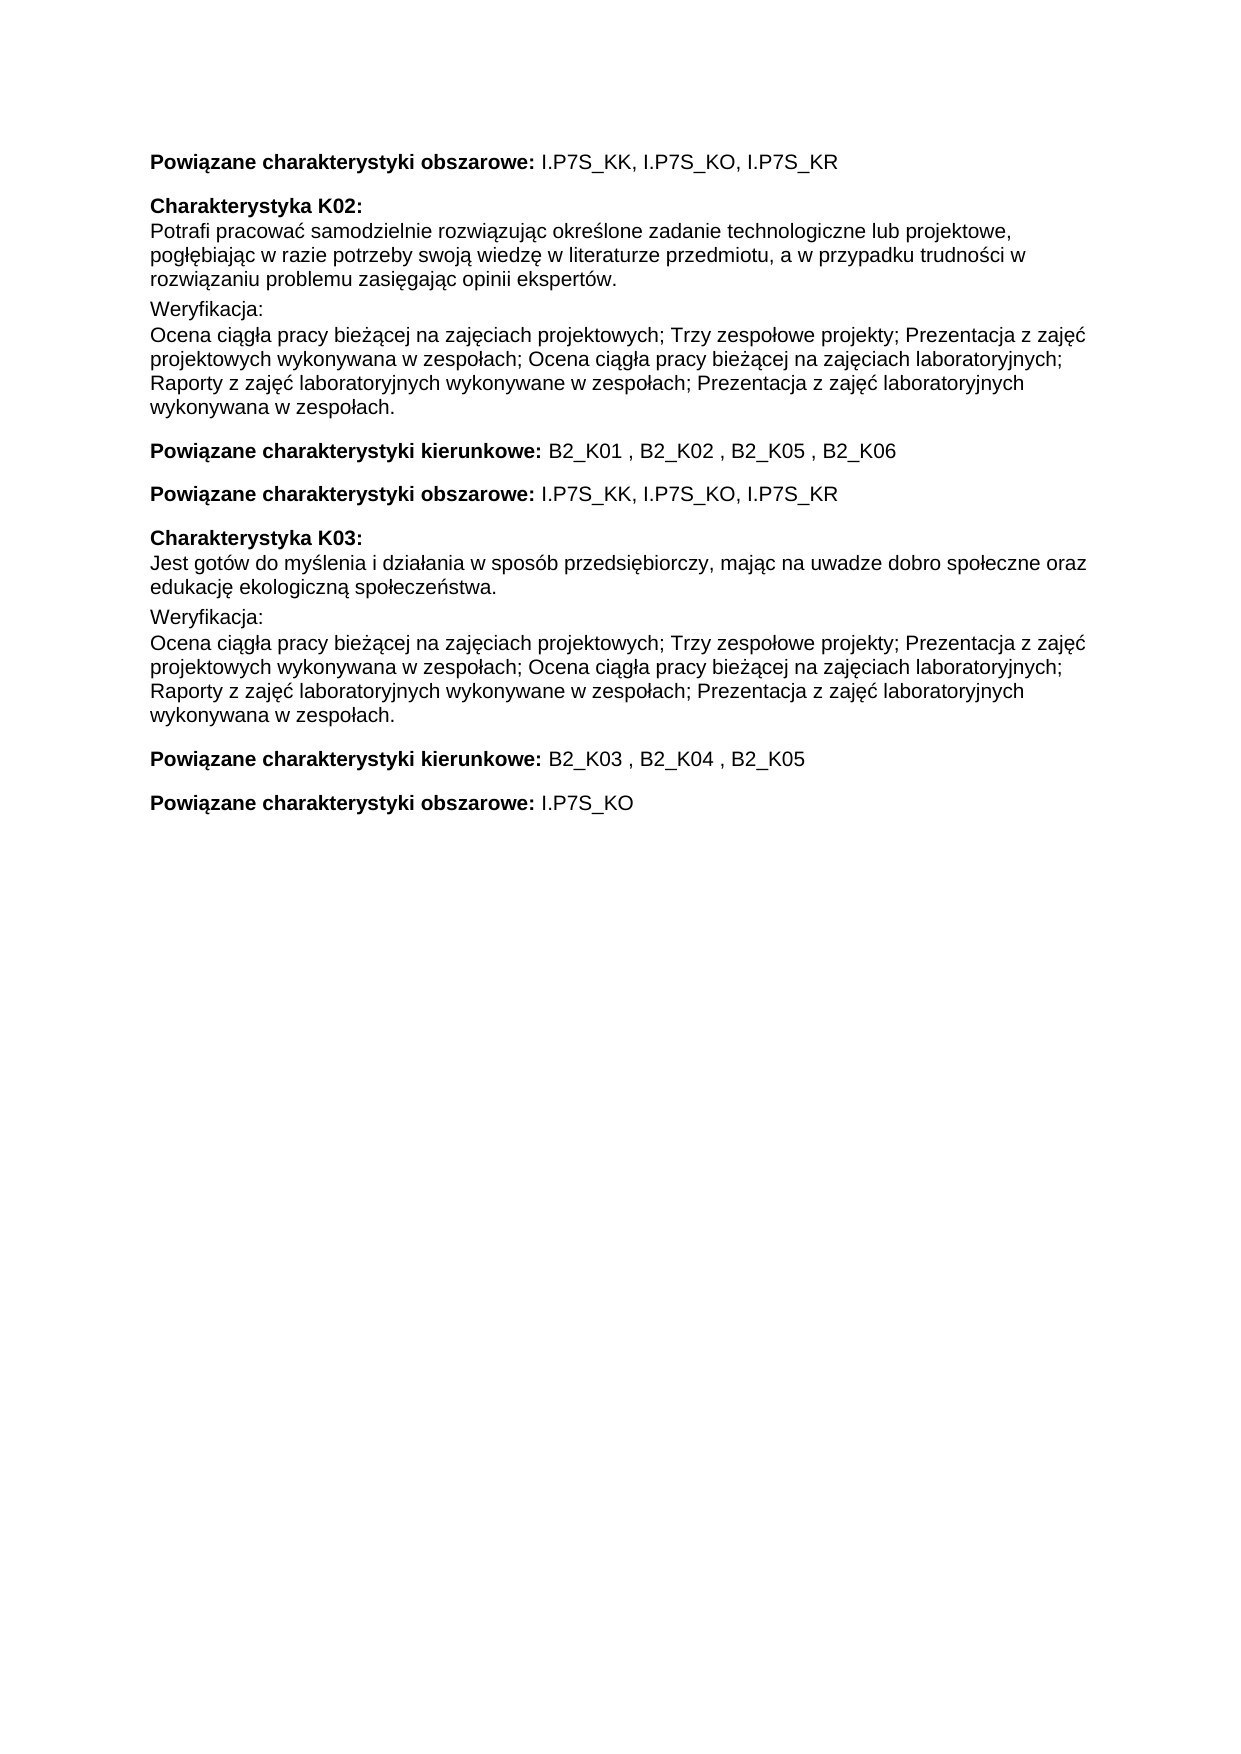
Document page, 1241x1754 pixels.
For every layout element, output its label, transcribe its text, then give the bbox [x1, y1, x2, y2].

text Powiązane charakterystyki obszarowe: I.P7S_KK, I.P7S_KO, I.P7S_KR [150, 482, 1090, 506]
text Powiązane charakterystyki obszarowe: I.P7S_KO [150, 791, 1090, 814]
text Powiązane charakterystyki kierunkowe: B2_K01 , B2_K02 , B2_K05 , B2_K06 [150, 438, 1090, 462]
text Jest gotów do myślenia i działania w sposób przedsiębiorczy, mając na uwadze dobro społeczne oraz edukację ekologiczną społeczeństwa. [150, 551, 1090, 599]
text Powiązane charakterystyki kierunkowe: B2_K03 , B2_K04 , B2_K05 [150, 747, 1090, 771]
text Charakterystyka K03: [150, 526, 1090, 550]
text Potrafi pracować samodzielnie rozwiązując określone zadanie technologiczne lub projektowe, pogłębiając w razie potrzeby swoją wiedzę w literaturze przedmiotu, a w przypadku trudności w rozwiązaniu problemu zasięgając opinii ekspertów. [150, 219, 1090, 291]
text Charakterystyka K02: [150, 194, 1090, 218]
text Weryfikacja: [150, 297, 1090, 321]
text Powiązane charakterystyki obszarowe: I.P7S_KK, I.P7S_KO, I.P7S_KR [150, 150, 1090, 174]
text Weryfikacja: [150, 605, 1090, 629]
